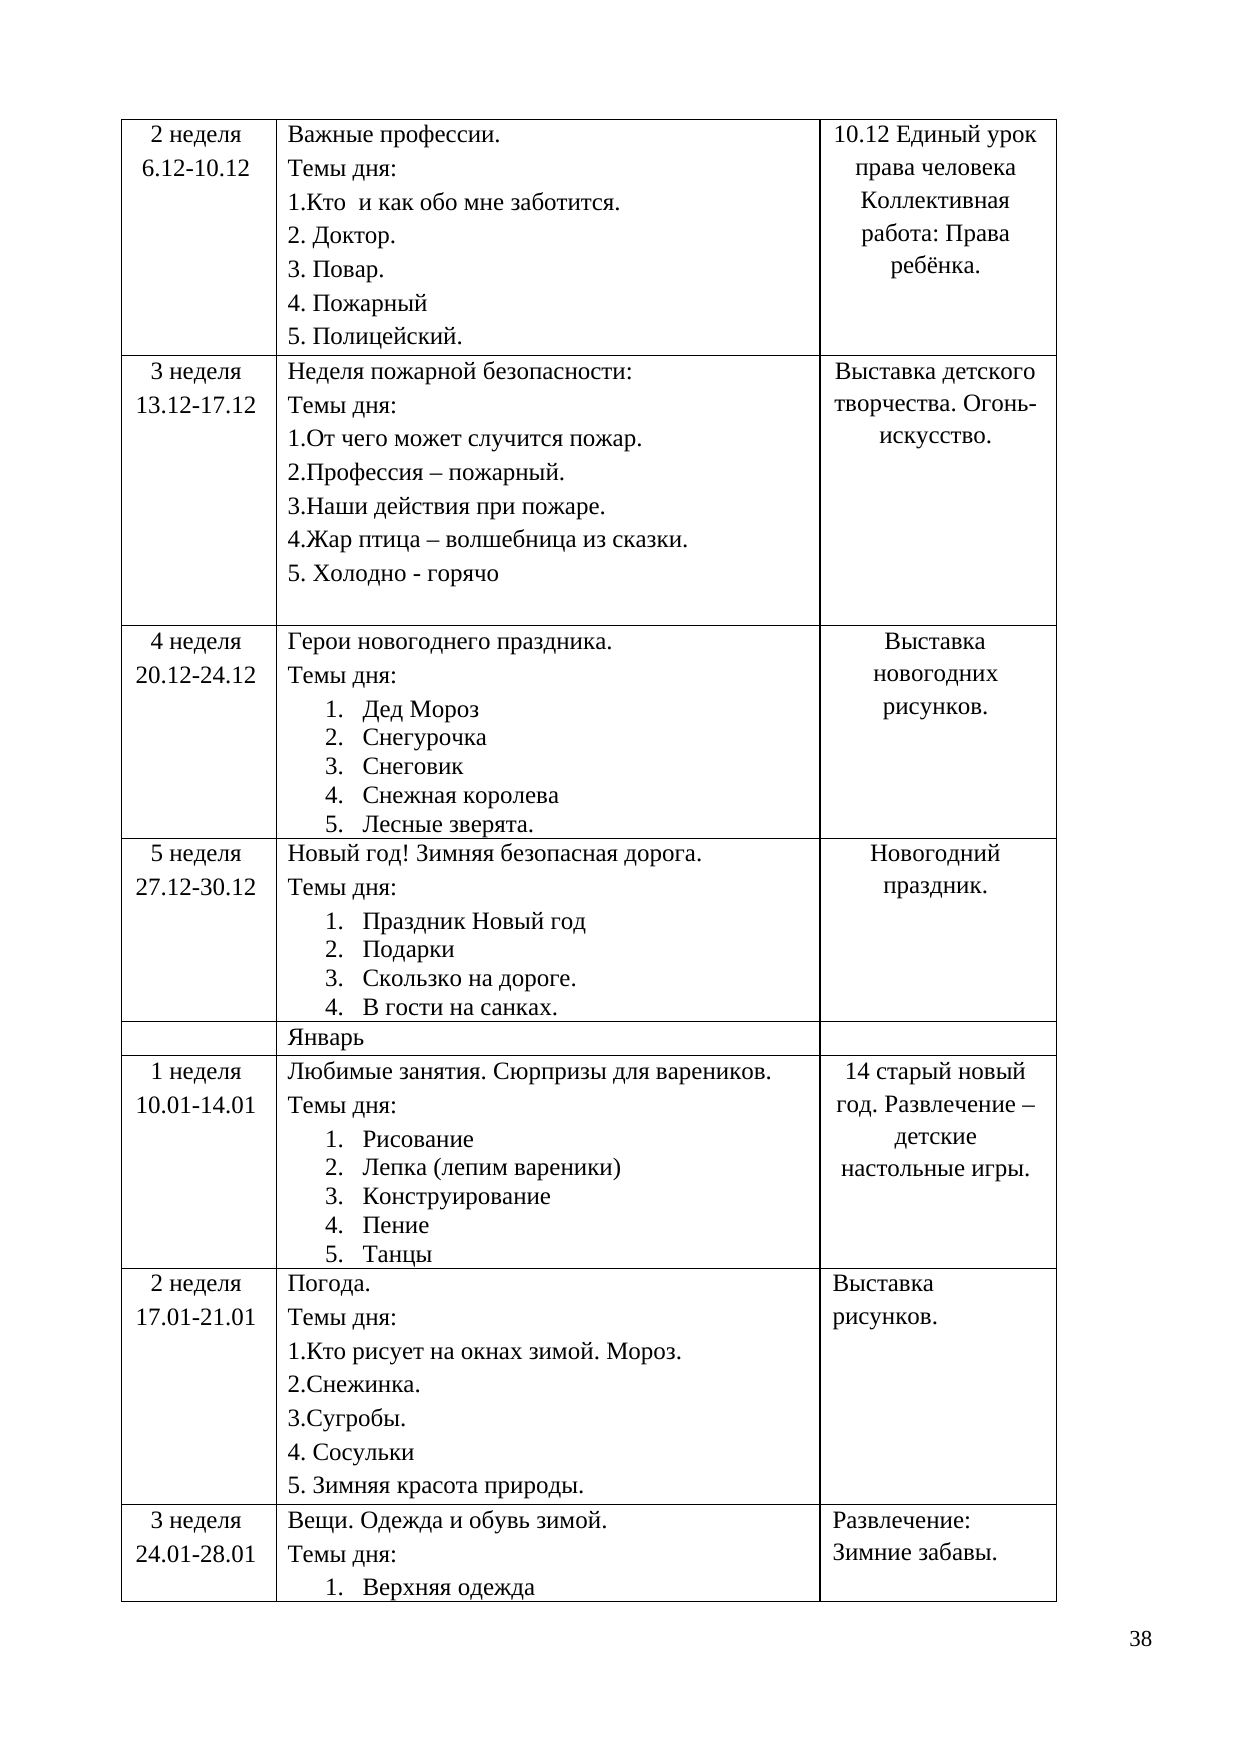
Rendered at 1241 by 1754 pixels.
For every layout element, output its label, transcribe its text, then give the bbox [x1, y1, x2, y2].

table_cell Выставка детского творчества. Огонь- искусство. [821, 356, 1056, 625]
table_cell Январь [277, 1022, 819, 1055]
table_cell 3 неделя 13.12-17.12 [122, 356, 276, 625]
table_cell Выставка новогодних рисунков. [821, 626, 1056, 837]
table_cell Важные профессии. Темы дня: 1.Кто и как обо мне заботится. 2. Доктор. 3. Повар. 4. Пожарный 5. Полицейский. [277, 120, 819, 355]
table_cell [821, 1022, 1056, 1055]
table_cell Любимые занятия. Сюрпризы для вареников. Темы дня: Рисование Лепка (лепим вареники) Конструирование Пение Танцы [277, 1056, 819, 1267]
table_cell 5 неделя 27.12-30.12 [122, 839, 276, 1021]
table_cell 4 неделя 20.12-24.12 [122, 626, 276, 837]
table_cell [122, 1022, 276, 1055]
table_cell Неделя пожарной безопасности: Темы дня: 1.От чего может случится пожар. 2.Профессия – пожарный. 3.Наши действия при пожаре. 4.Жар птица – волшебница из сказки. 5. Холодно - горячо [277, 356, 819, 625]
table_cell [277, 1505, 819, 1601]
table_cell Новый год! Зимняя безопасная дорога. Темы дня: Праздник Новый год Подарки Скользко на дороге. В гости на санках. [277, 839, 819, 1021]
table_cell Погода. Темы дня: 1.Кто рисует на окнах зимой. Мороз. 2.Снежинка. 3.Сугробы. 4. Сосульки 5. Зимняя красота природы. [277, 1269, 819, 1504]
table_cell 2 неделя 17.01-21.01 [122, 1269, 276, 1504]
table_cell 14 старый новый год. Развлечение – детские настольные игры. [821, 1056, 1056, 1267]
table_cell Новогодний праздник. [821, 839, 1056, 1021]
table_cell Выставка рисунков. [821, 1269, 1056, 1504]
table_cell Герои новогоднего праздника. Темы дня: Дед Мороз Снегурочка Снеговик Снежная королева Лесные зверята. [277, 626, 819, 837]
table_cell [821, 1505, 1056, 1601]
table_cell 10.12 Единый урок права человека Коллективная работа: Права ребёнка. [821, 120, 1056, 355]
table_cell 2 неделя 6.12-10.12 [122, 120, 276, 355]
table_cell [122, 1505, 276, 1601]
table_cell 1 неделя 10.01-14.01 [122, 1056, 276, 1267]
